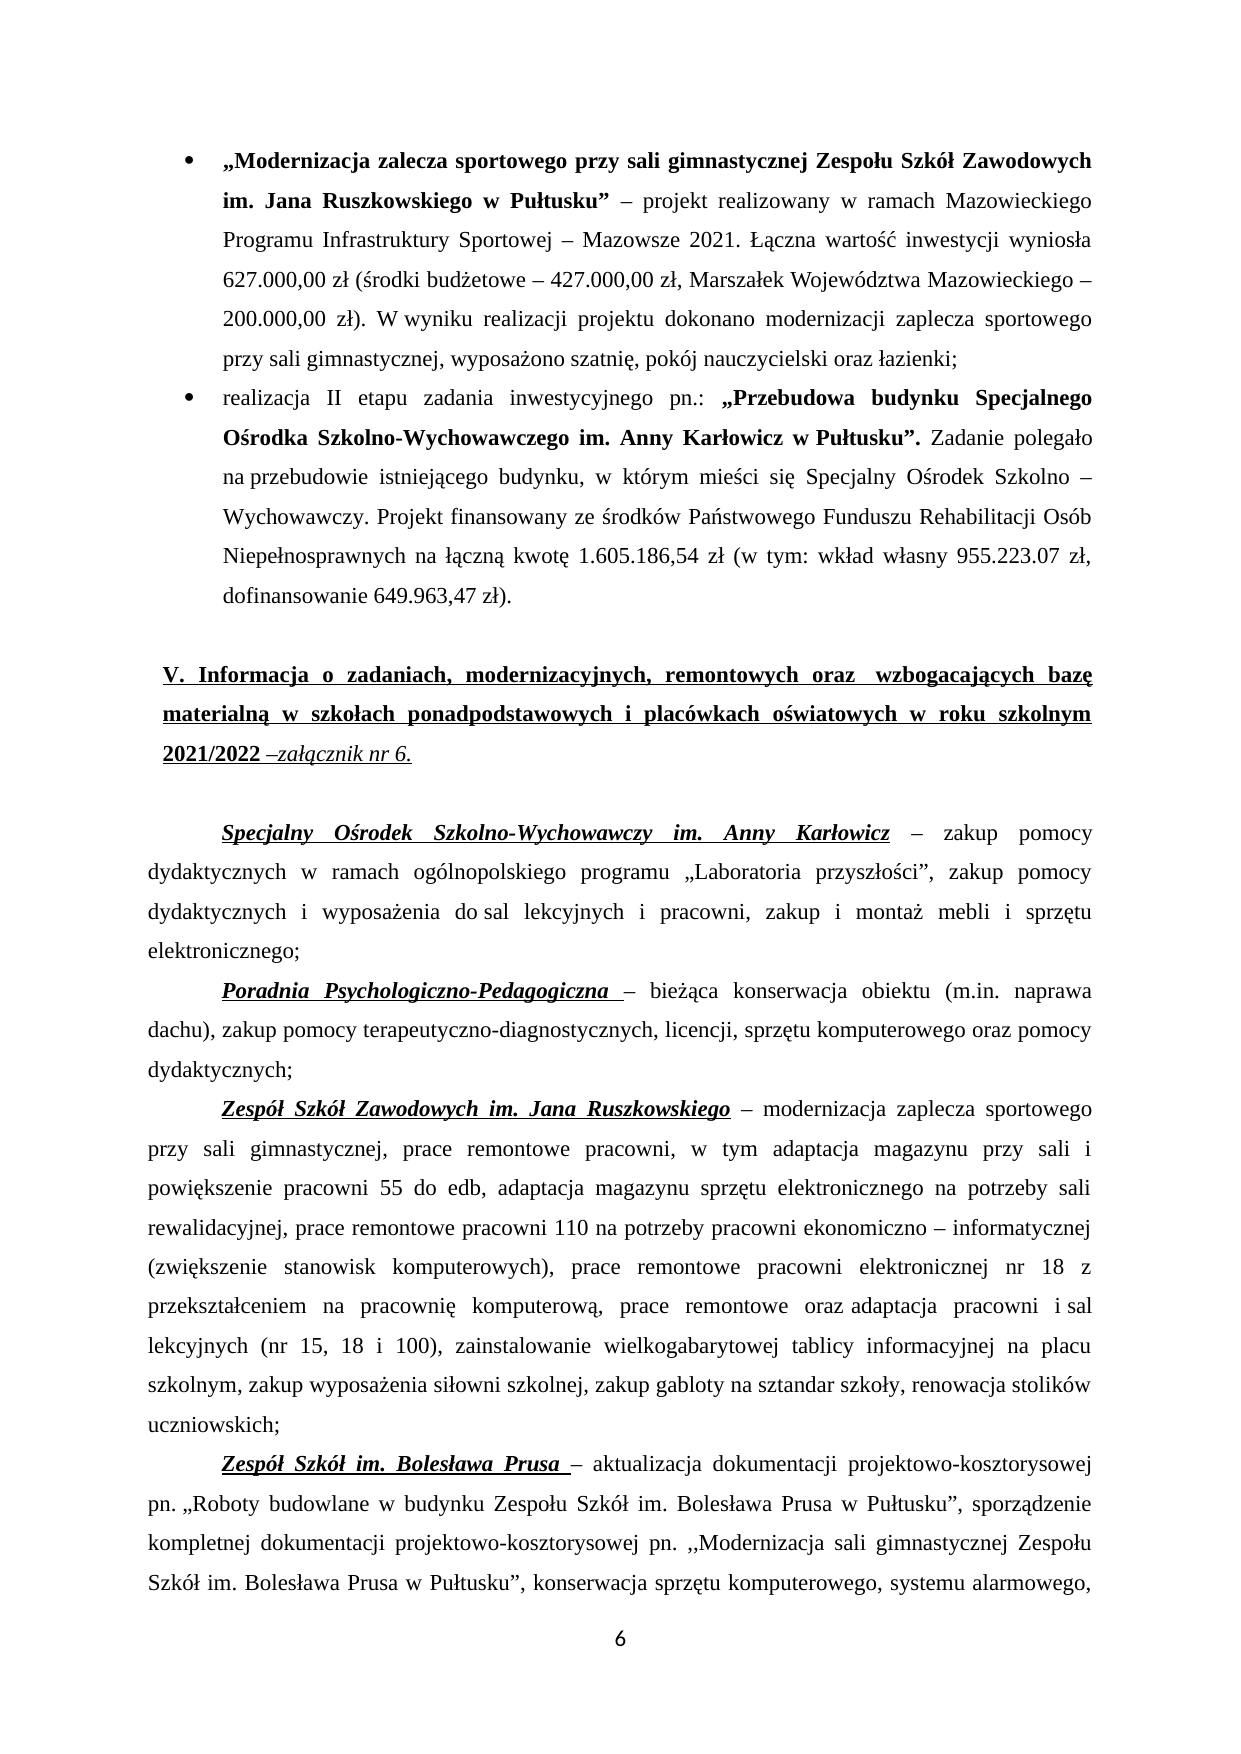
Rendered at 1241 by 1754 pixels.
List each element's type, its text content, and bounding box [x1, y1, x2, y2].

list V. Informacja o zadaniach, modernizacyjnych, remontowych oraz wzbogacających bazę materialną w szkołach ponadpodstawowych i placówkach oświatowych w roku szkolnym 2021/2022 –załącznik nr 6. [162, 661, 1093, 684]
text Zespół Szkół Zawodowych im. Jana Ruszkowskiego – modernizacja zaplecza sportowego przy sali gimnastycznej, prace remontowe pracowni, w tym adaptacja magazynu przy sali i powiększenie pracowni 55 do edb, adaptacja magazynu sprzętu elektronicznego na potrzeby sali rewalidacyjnej, prace remontowe pracowni 110 na potrzeby pracowni ekonomiczno – informatycznej (zwiększenie stanowisk komputerowych), prace remontowe pracowni elektronicznej nr 18 z przekształceniem na pracownię komputerową, prace remontowe oraz adaptacja pracowni i sal lekcyjnych (nr 15, 18 i 100), zainstalowanie wielkogabarytowej tablicy informacyjnej na placu szkolnym, zakup wyposażenia siłowni szkolnej, zakup gabloty na sztandar szkoły, renowacja stolików uczniowskich; [148, 1095, 1093, 1437]
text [148, 1450, 1093, 1595]
list „Modernizacja zalecza sportowego przy sali gimnastycznej Zespołu Szkół Zawodowych im. Jana Ruszkowskiego w Pułtusku” – projekt realizowany w ramach Mazowieckiego Programu Infrastruktury Sportowej – Mazowsze 2021. Łączna wartość inwestycji wyniosła 627.000,00 zł (środki budżetowe – 427.000,00 zł, Marszałek Województwa Mazowieckiego – 200.000,00 zł). W wyniku realizacji projektu dokonano modernizacji zaplecza sportowego przy sali gimnastycznej, wyposażono szatnię, pokój nauczycielski oraz łazienki; [185, 148, 1093, 371]
text Poradnia Psychologiczno-Pedagogiczna – bieżąca konserwacja obiektu (m.in. naprawa dachu), zakup pomocy terapeutyczno-diagnostycznych, licencji, sprzętu komputerowego oraz pomocy dydaktycznych; [148, 977, 1093, 1082]
text Specjalny Ośrodek Szkolno-Wychowawczy im. Anny Karłowicz – zakup pomocy dydaktycznych w ramach ogólnopolskiego programu „Laboratoria przyszłości”, zakup pomocy dydaktycznych i wyposażenia do sal lekcyjnych i pracowni, zakup i montaż mebli i sprzętu elektronicznego; [148, 819, 1093, 963]
list realizacja II etapu zadania inwestycyjnego pn.: „Przebudowa budynku Specjalnego Ośrodka Szkolno-Wychowawczego im. Anny Karłowicz w Pułtusku”. Zadanie polegało na przebudowie istniejącego budynku, w którym mieści się Specjalny Ośrodek Szkolno – Wychowawczy. Projekt finansowany ze środków Państwowego Funduszu Rehabilitacji Osób Niepełnosprawnych na łączną kwotę 1.605.186,54 zł (w tym: wkład własny 955.223.07 zł, dofinansowanie 649.963,47 zł). [185, 384, 1093, 608]
list V. Informacja o zadaniach, modernizacyjnych, remontowych oraz wzbogacających bazę materialną w szkołach ponadpodstawowych i placówkach oświatowych w roku szkolnym 2021/2022 –załącznik nr 6. [162, 685, 1093, 766]
